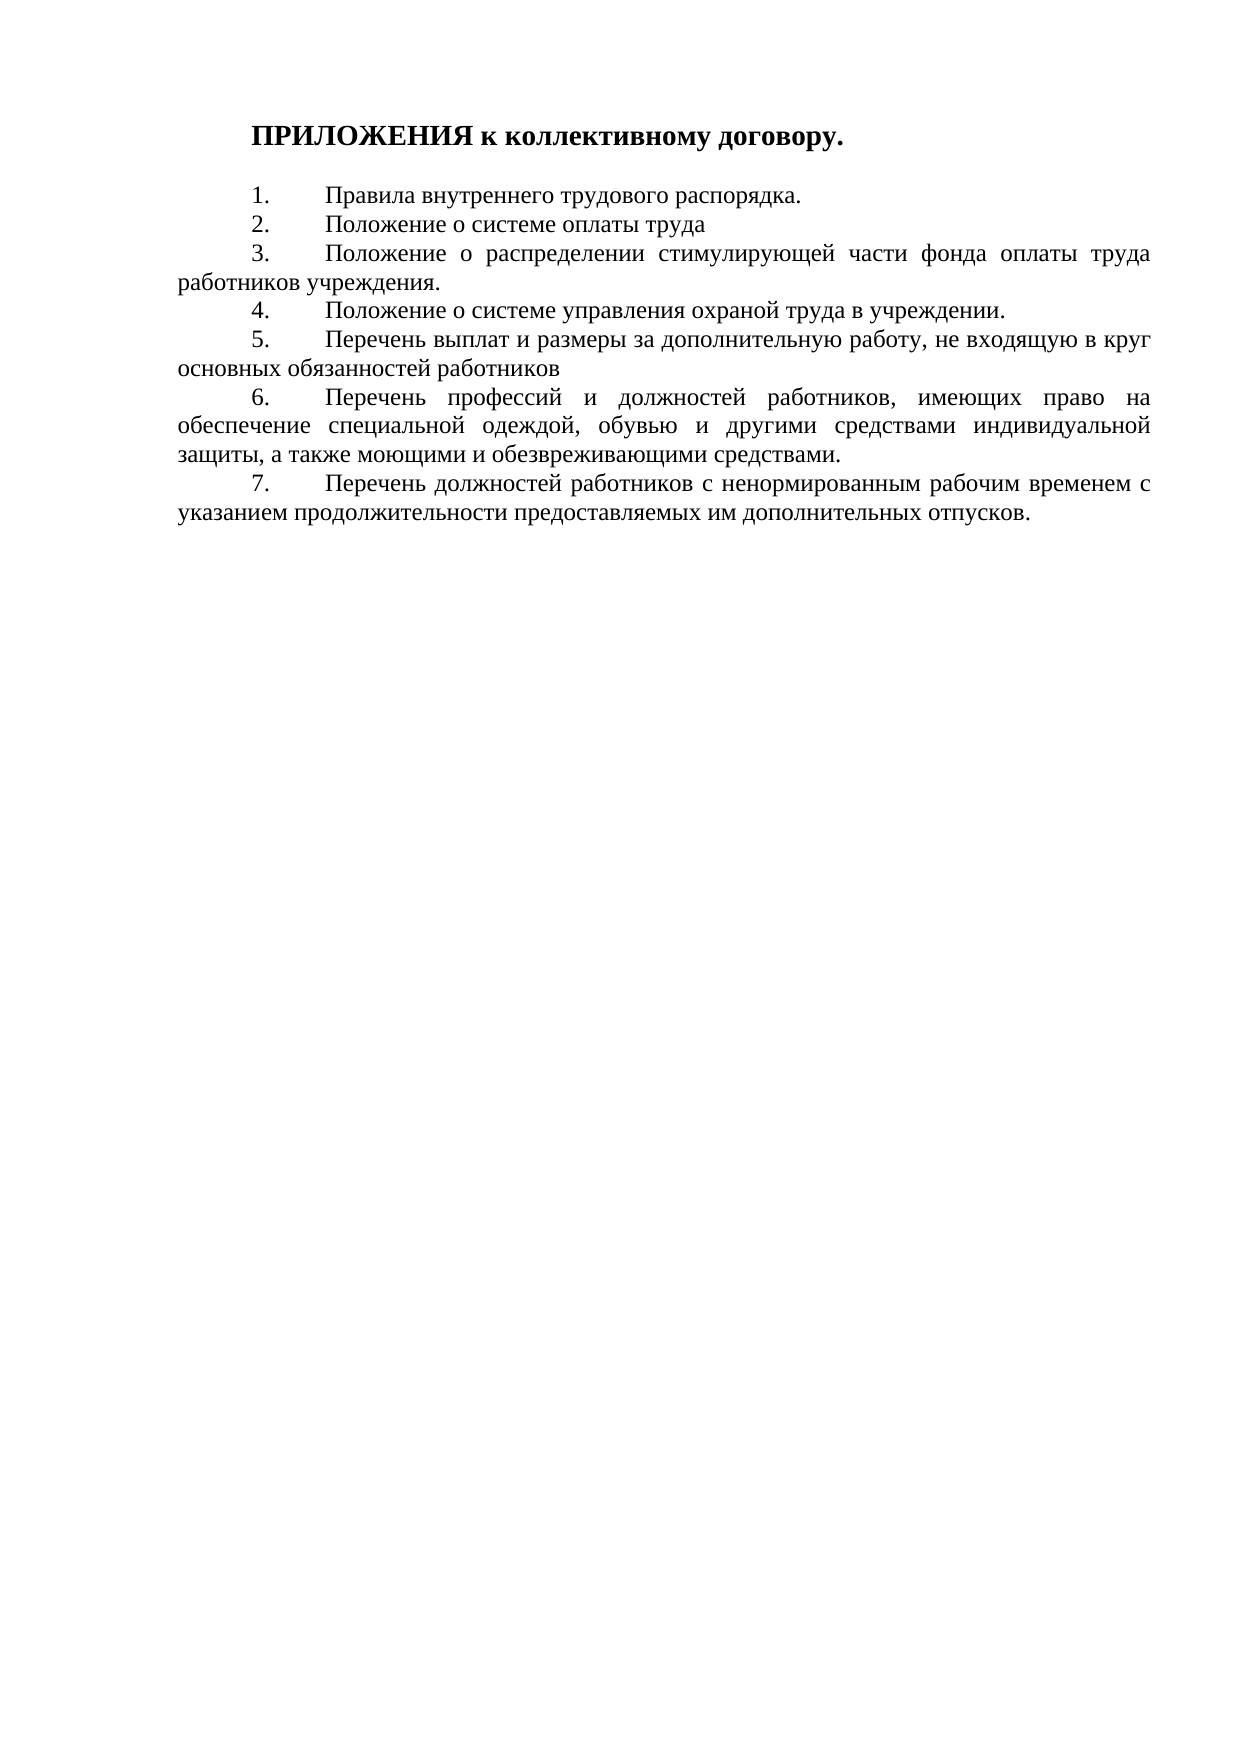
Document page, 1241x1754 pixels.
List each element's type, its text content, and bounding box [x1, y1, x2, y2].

list Положение о системе управления охраной труда в учреждении. [177, 295, 1152, 324]
list Перечень профессий и должностей работников, имеющих право на обеспечение специальной одеждой, обувью и другими средствами индивидуальной защиты, а также моющими и обезвреживающими средствами. [177, 382, 1152, 468]
list Положение о системе оплаты труда [177, 209, 1152, 238]
list Перечень должностей работников с ненормированным рабочим временем с указанием продолжительности предоставляемых им дополнительных отпусков. [177, 468, 1152, 525]
list Положение о распределении стимулирующей части фонда оплаты труда работников учреждения. [177, 238, 1152, 295]
list Перечень выплат и размеры за дополнительную работу, не входящую в круг основных обязанностей работников [177, 324, 1152, 382]
text ПРИЛОЖЕНИЯ к коллективному договору. [177, 118, 1152, 152]
list Правила внутреннего трудового распорядка. [177, 180, 1152, 209]
